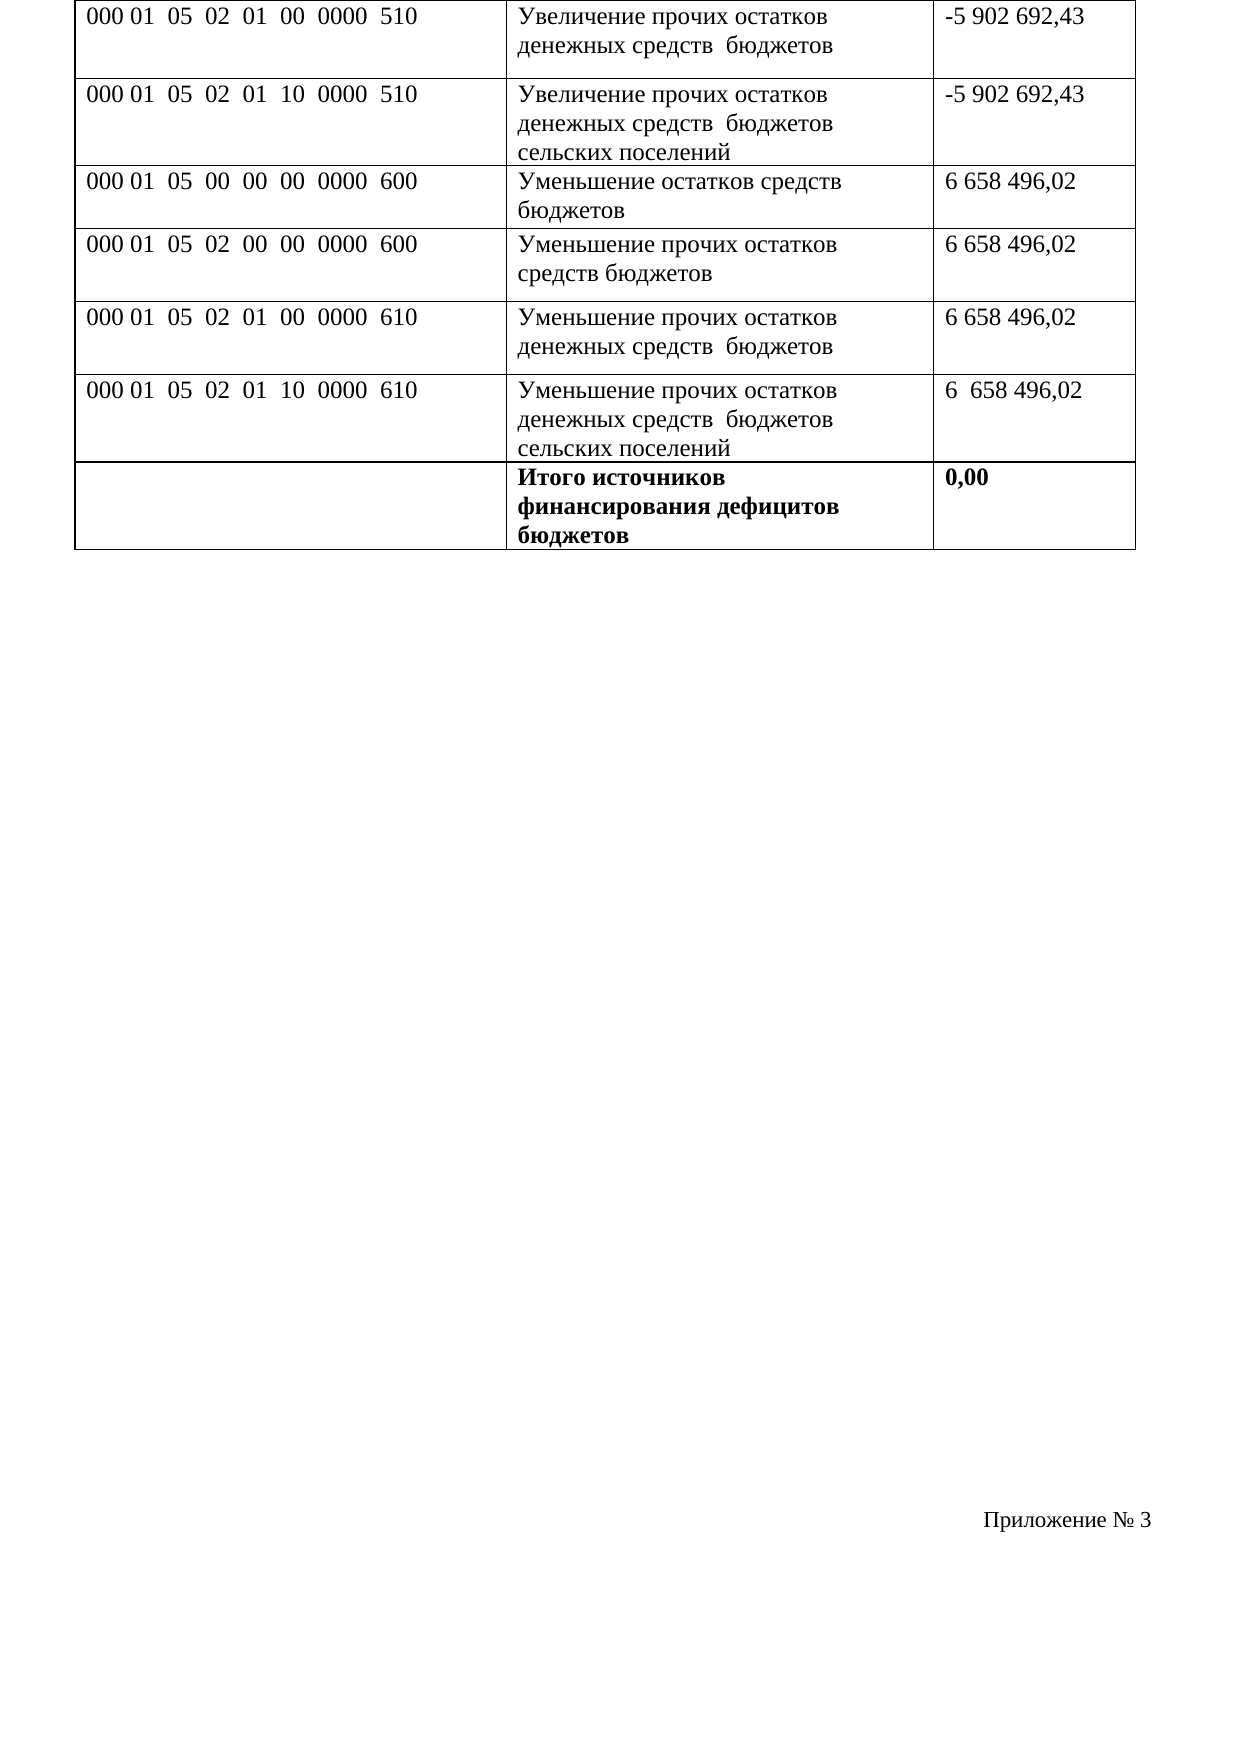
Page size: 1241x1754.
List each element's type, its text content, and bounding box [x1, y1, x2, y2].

table_cell Уменьшение остатков средств бюджетов [507, 166, 933, 228]
text Приложение № 3 [150, 1500, 1152, 1532]
table_cell 000 01 05 02 01 00 0000 510 [76, 1, 506, 78]
table_cell 6 658 496,02 [934, 229, 1135, 301]
table_cell -5 902 692,43 [934, 79, 1135, 165]
table_cell Уменьшение прочих остатков денежных средств бюджетов сельских поселений [507, 375, 933, 461]
table_cell 000 01 05 00 00 00 0000 600 [76, 166, 506, 228]
table_cell Итого источников финансирования дефицитов бюджетов [507, 463, 933, 549]
table_cell 000 01 05 02 00 00 0000 600 [76, 229, 506, 301]
table_cell Увеличение прочих остатков денежных средств бюджетов [507, 1, 933, 78]
table_cell 000 01 05 02 01 10 0000 510 [76, 79, 506, 165]
table_cell Уменьшение прочих остатков денежных средств бюджетов [507, 302, 933, 374]
table_cell [76, 463, 506, 549]
table_cell 6 658 496,02 [934, 166, 1135, 228]
table_cell 6 658 496,02 [934, 375, 1135, 461]
table_cell 6 658 496,02 [934, 302, 1135, 374]
table_cell Увеличение прочих остатков денежных средств бюджетов сельских поселений [507, 79, 933, 165]
table_cell 000 01 05 02 01 10 0000 610 [76, 375, 506, 461]
table_cell Уменьшение прочих остатков средств бюджетов [507, 229, 933, 301]
table_cell 000 01 05 02 01 00 0000 610 [76, 302, 506, 374]
table_cell -5 902 692,43 [934, 1, 1135, 78]
table_cell 0,00 [934, 463, 1135, 549]
